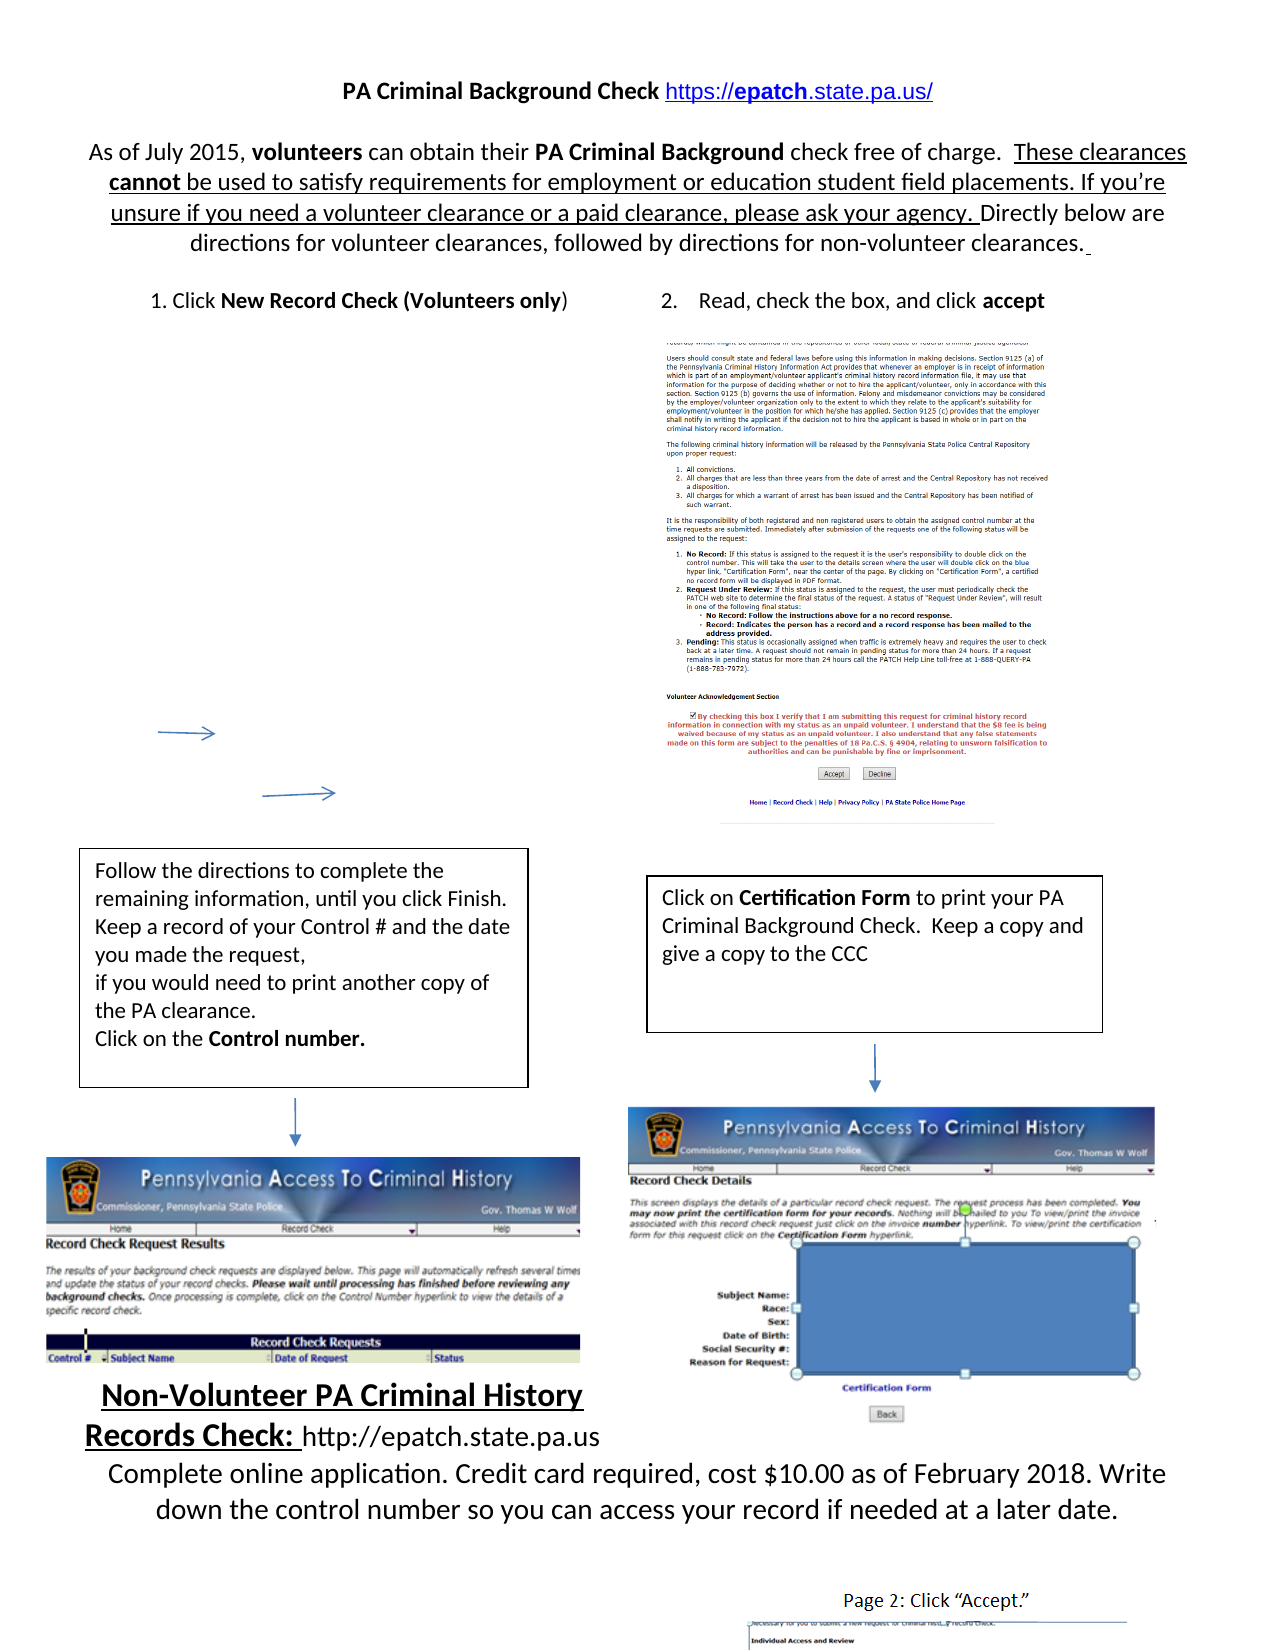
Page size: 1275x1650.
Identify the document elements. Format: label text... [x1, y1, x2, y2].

text Non-Volunteer PA Criminal History Records Check: http://epatch.state.pa.us [75, 1333, 1200, 1455]
picture [662, 343, 1063, 832]
picture [703, 1573, 1178, 1650]
text Complete online application. Credit card required, cost $10.00 as of February 2018. Write down the control number so you can access your record if needed at a later date. [75, 1455, 1200, 1526]
picture [46, 1157, 581, 1363]
picture [628, 1100, 1157, 1444]
list 1. Click New Record Check (Volunteers only) 2. Read, check the box, and click accept [150, 286, 1200, 314]
text As of July 2015, volunteers can obtain their PA Criminal Background check free of charge. These clearances cannot be used to satisfy requirements for employment or education student field placements. If you’re unsure if you need a volunteer clearance or a paid clearance, please ask your agency. Directly below are directions for volunteer clearances, followed by directions for non-volunteer clearances. [75, 136, 1200, 258]
text PA Criminal Background Check https://epatch.state.pa.us/ [75, 75, 1200, 106]
